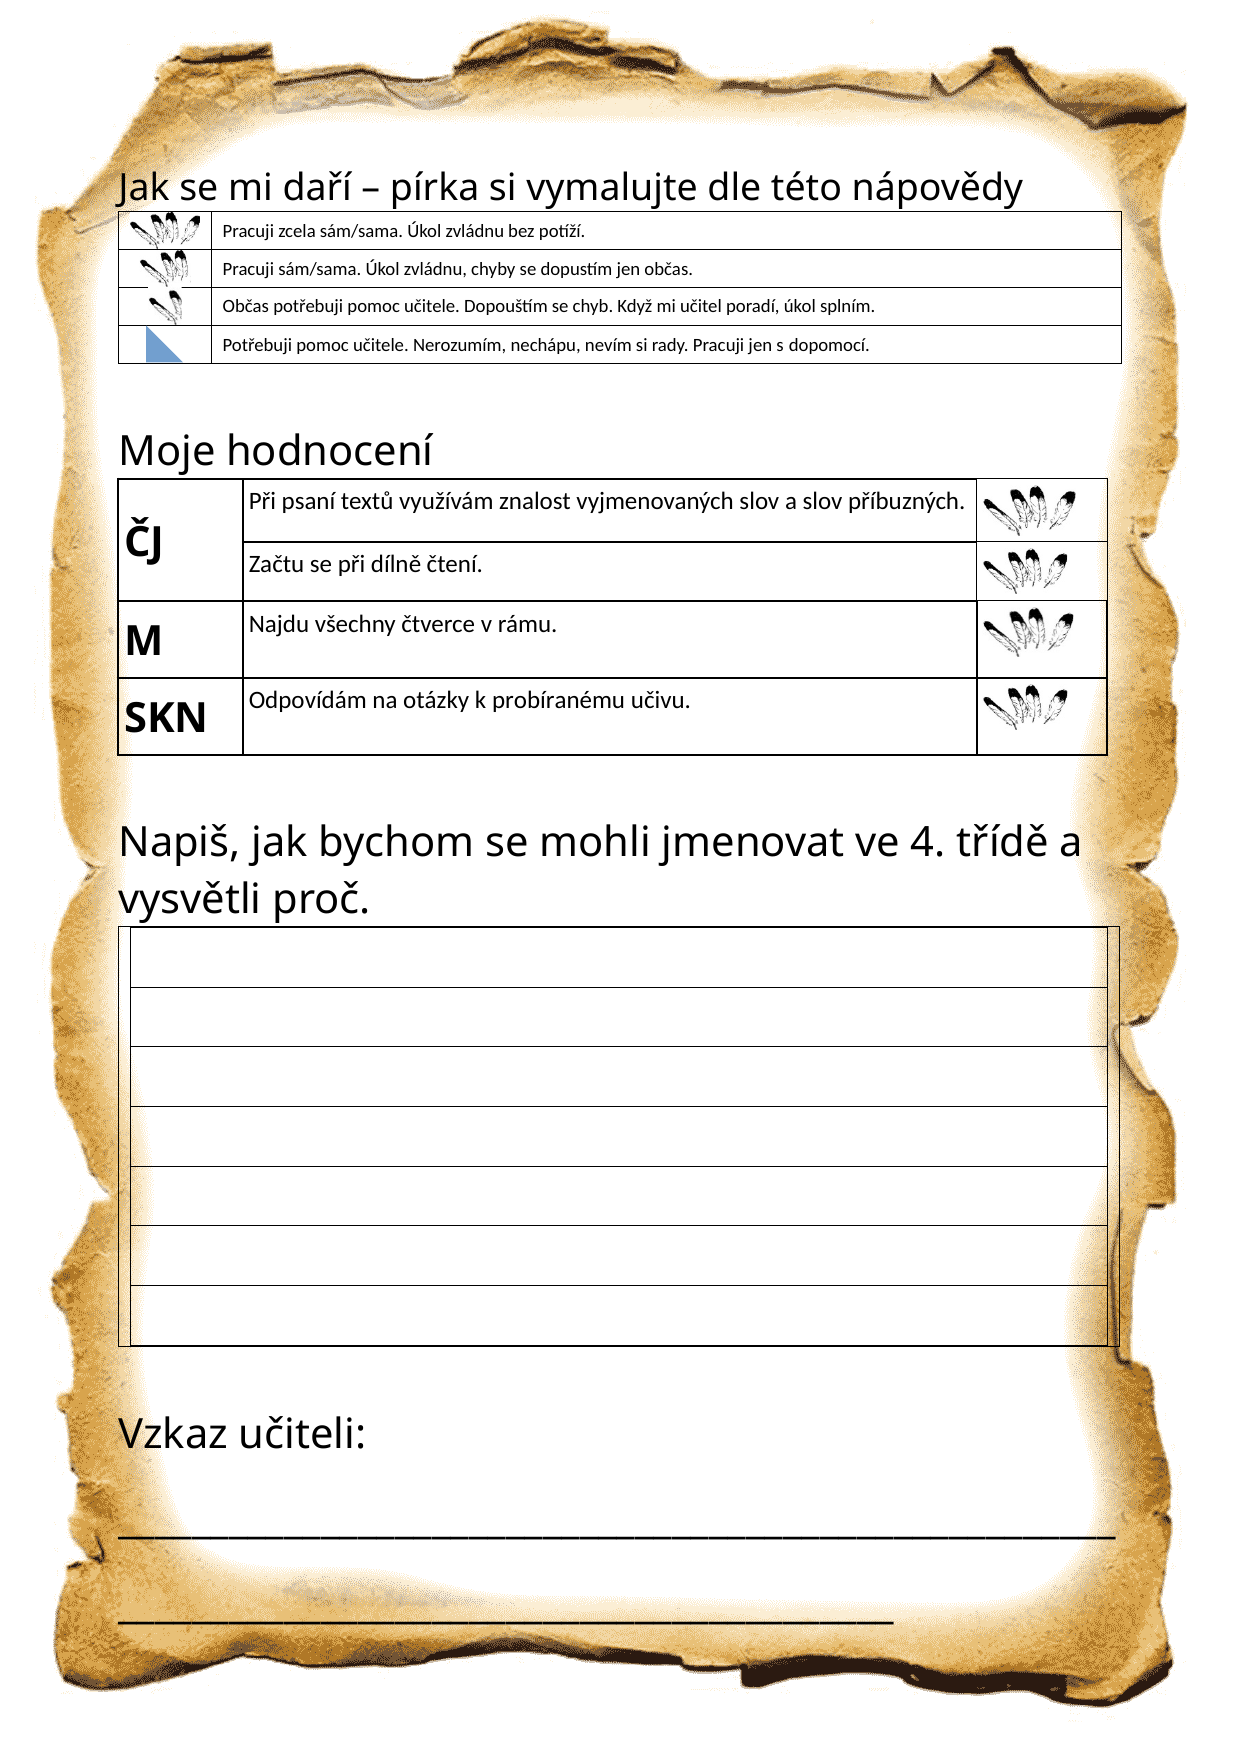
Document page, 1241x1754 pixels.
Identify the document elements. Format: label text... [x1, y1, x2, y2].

table_cell [119, 288, 148, 324]
table_cell [182, 288, 211, 324]
picture [0, 0, 1237, 1722]
table_cell Najdu všechny čtverce v rámu. [244, 602, 976, 677]
text Vzkaz učiteli: ________________________________________________________________________________________________ [118, 1404, 1122, 1631]
table_cell M [119, 602, 242, 677]
table_cell [148, 326, 211, 363]
table_header [131, 1286, 1107, 1345]
table_header [131, 1226, 1107, 1285]
table_header ČJ [119, 480, 242, 600]
text Moje hodnocení [118, 421, 1122, 478]
table_cell Odpovídám na otázky k probíranému učivu. [244, 679, 976, 753]
table_header [1108, 927, 1119, 1346]
table_header [131, 1047, 1107, 1106]
table_cell [119, 326, 146, 363]
table_header [977, 479, 1107, 541]
table_cell [978, 601, 1106, 677]
table_header [131, 1167, 1107, 1225]
text Napiš, jak bychom se mohli jmenovat ve 4. třídě a vysvětli proč. [118, 756, 1122, 926]
table_cell Začtu se při dílně čtení. [244, 543, 976, 600]
table_cell SKN [119, 679, 242, 753]
table_header [131, 1107, 1107, 1166]
table_header [119, 212, 129, 249]
table_cell [191, 250, 211, 287]
table_cell Potřebuji pomoc učitele. Nerozumím, nechápu, nevím si rady. Pracuji jen s dopomocí. [212, 326, 1121, 363]
table_cell Občas potřebuji pomoc učitele. Dopouštím se chyb. Když mi učitel poradí, úkol splním. [212, 288, 1121, 324]
table_header [131, 988, 1107, 1046]
table_header [119, 927, 130, 1346]
text Jak se mi daří – pírka si vymalujte dle této nápovědy [118, 160, 1122, 211]
table_header [200, 212, 211, 249]
table_header [131, 928, 1107, 987]
table_header Pracuji zcela sám/sama. Úkol zvládnu bez potíží. [212, 212, 1121, 249]
table_header Při psaní textů využívám znalost vyjmenovaných slov a slov příbuzných. [244, 480, 976, 541]
table_cell [119, 250, 139, 287]
table_cell [977, 542, 1107, 600]
table_cell Pracuji sám/sama. Úkol zvládnu, chyby se dopustím jen občas. [212, 250, 1121, 287]
table_cell [978, 679, 1106, 753]
